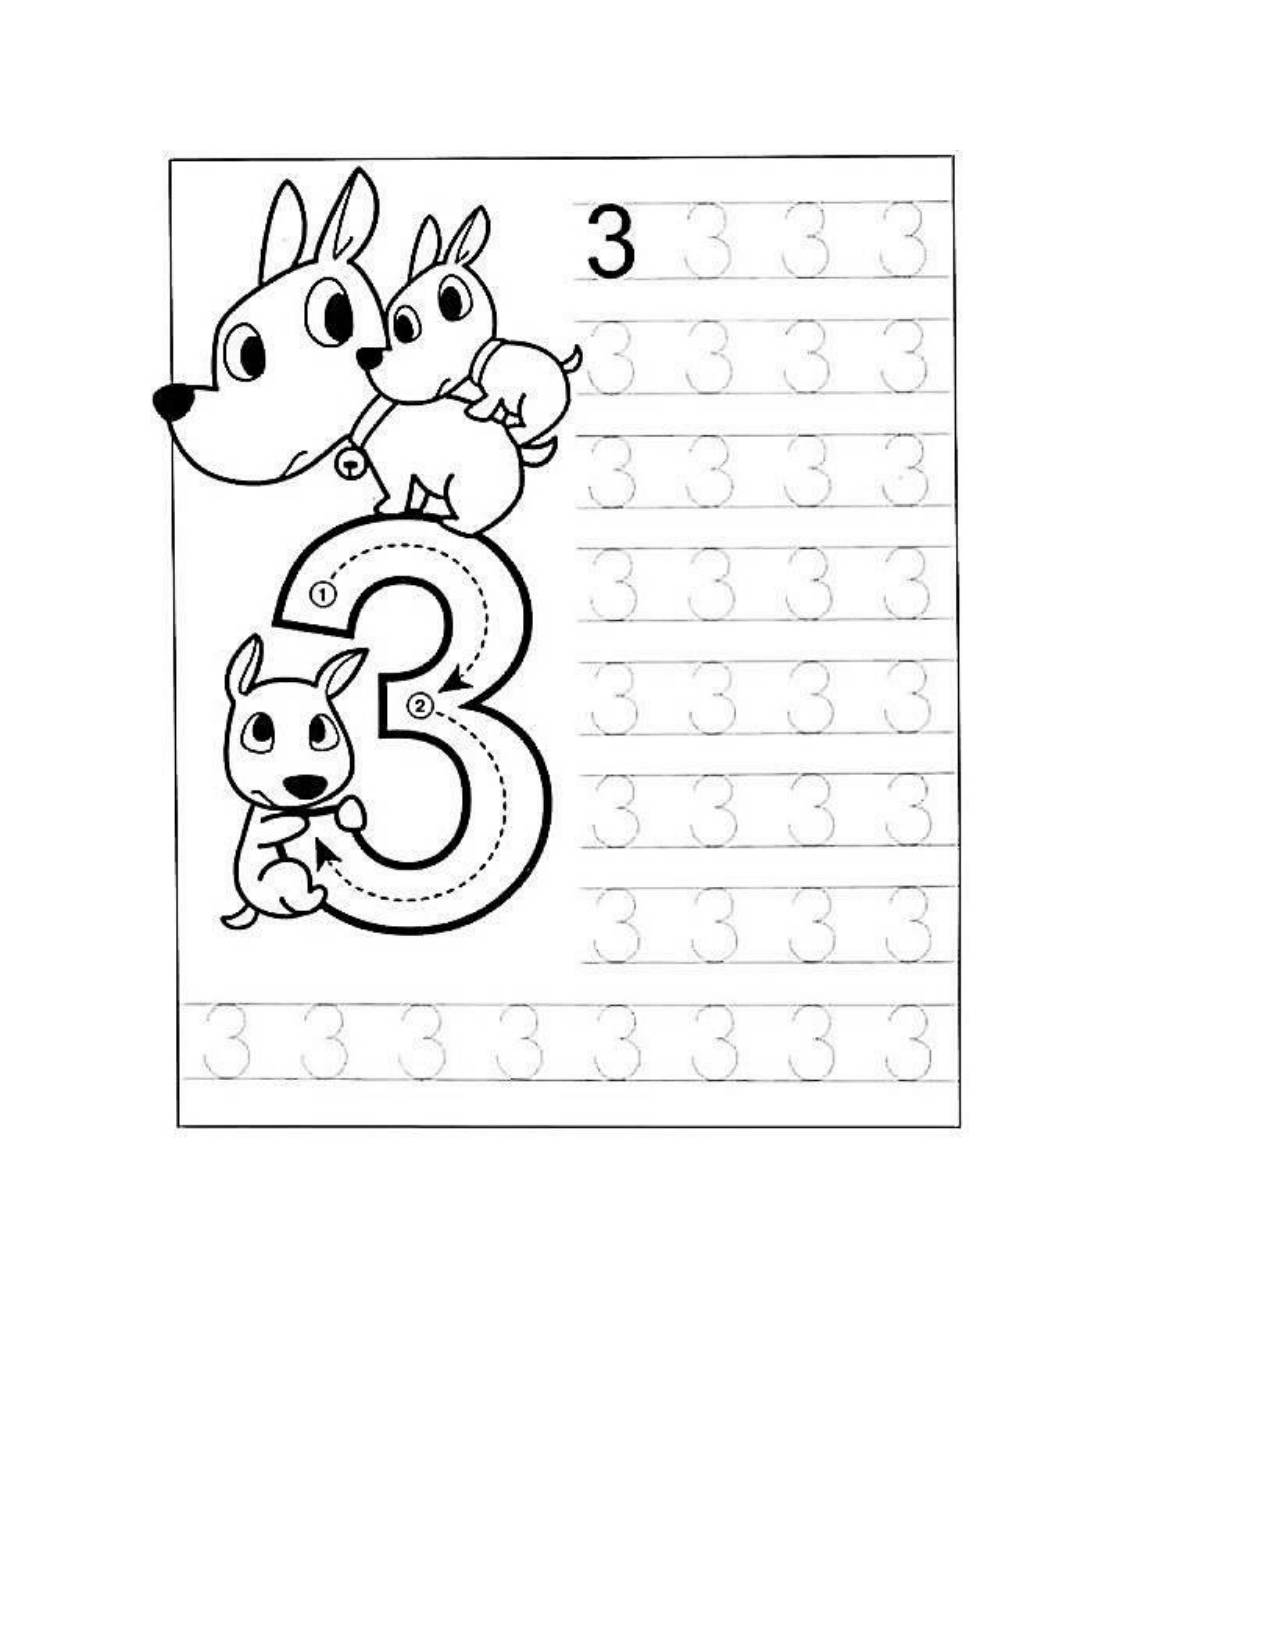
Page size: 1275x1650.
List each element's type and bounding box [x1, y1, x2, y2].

picture [150, 150, 969, 1141]
